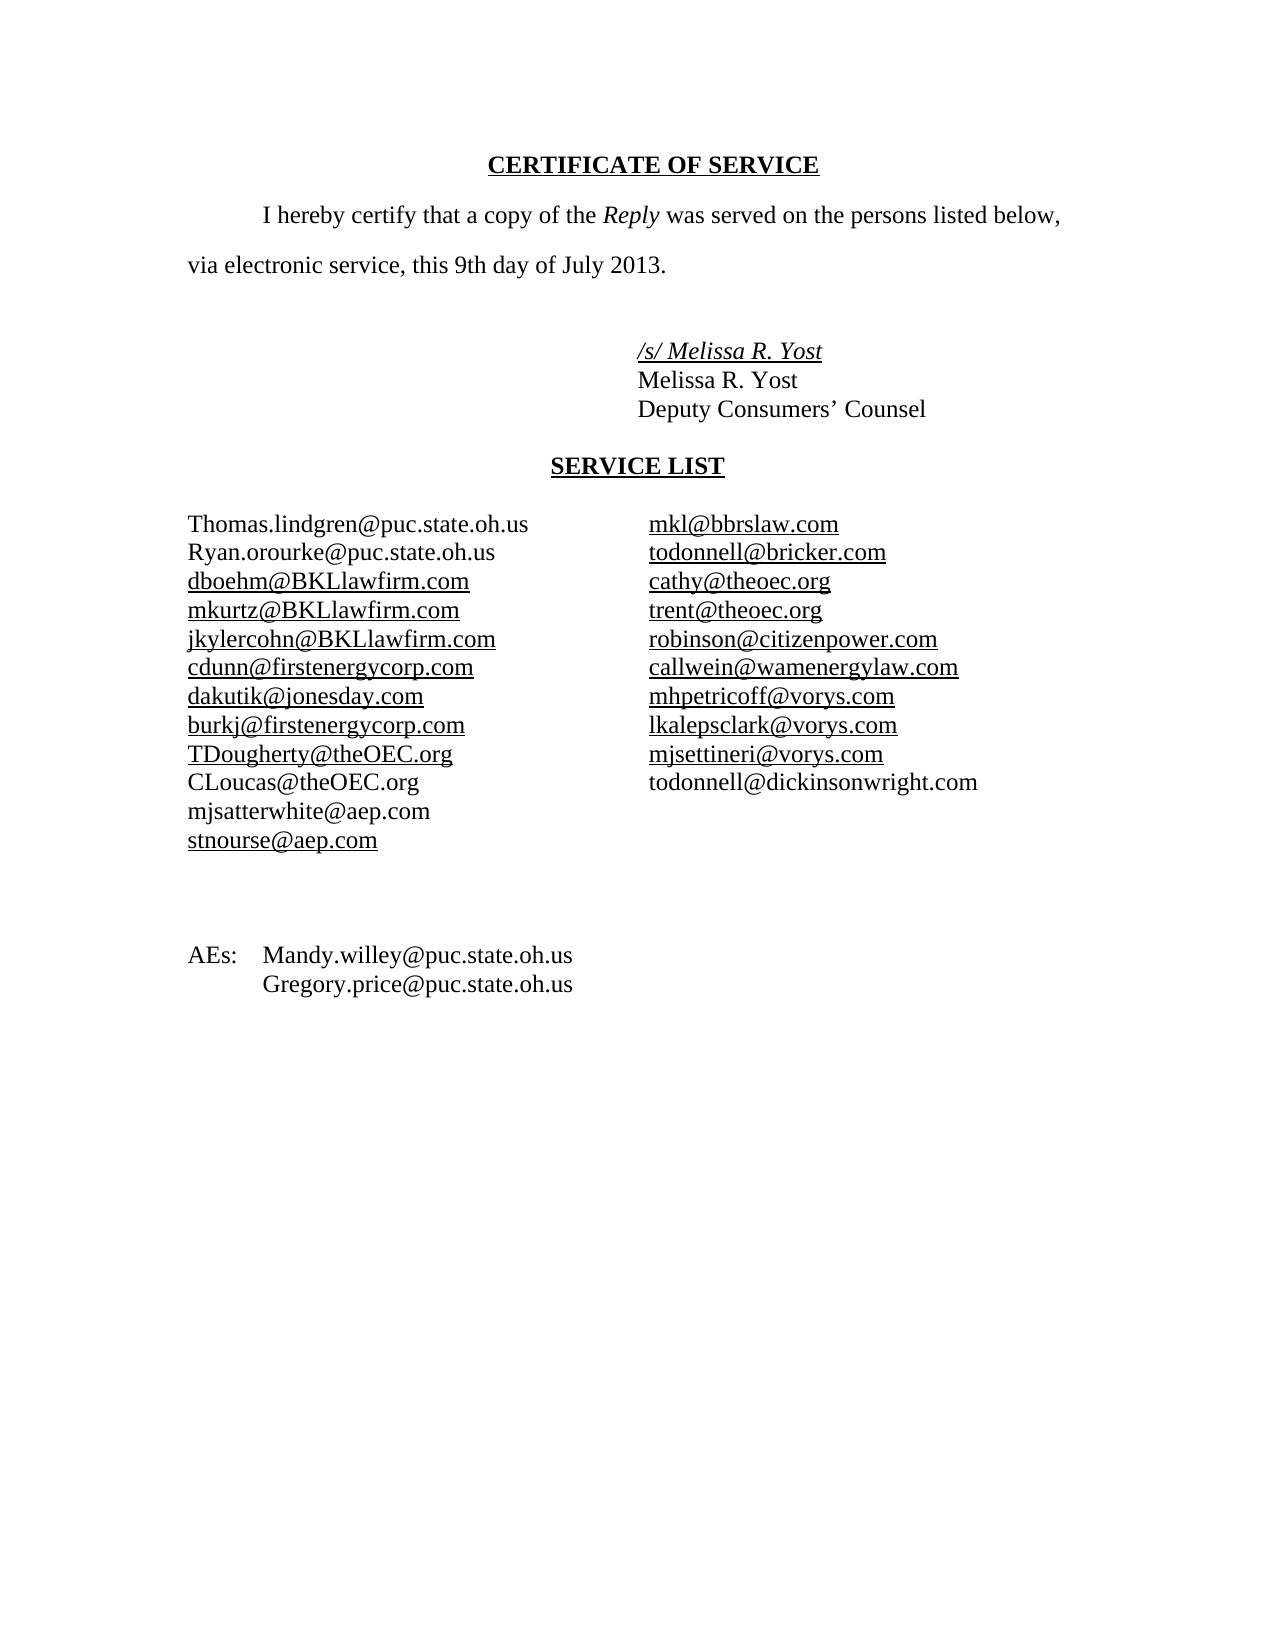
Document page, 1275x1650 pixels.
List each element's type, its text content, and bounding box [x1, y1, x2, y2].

text AEs: Mandy.willey@puc.state.oh.us [187, 940, 1087, 969]
text I hereby certify that a copy of the Reply was served on the persons listed below, via electronic service, this 9th day of July 2013. [187, 179, 1087, 279]
text CERTIFICATE OF SERVICE [412, 150, 1087, 179]
text Melissa R. Yost [187, 365, 1087, 394]
text Gregory.price@puc.state.oh.us [187, 969, 1087, 997]
text Deputy Consumers’ Counsel [187, 394, 1087, 422]
text SERVICE LIST [187, 451, 1087, 480]
text /s/ Melissa R. Yost [637, 336, 1087, 365]
table_header mkl@bbrslaw.com todonnell@bricker.com cathy@theoec.org trent@theoec.org robinson@citizenpower.com callwein@wamenergylaw.com mhpetricoff@vorys.com lkalepsclark@vorys.com mjsettineri@vorys.com todonnell@dickinsonwright.com [638, 509, 1099, 882]
table_header Thomas.lindgren@puc.state.oh.us Ryan.orourke@puc.state.oh.us dboehm@BKLlawfirm.com mkurtz@BKLlawfirm.com jkylercohn@BKLlawfirm.com cdunn@firstenergycorp.com dakutik@jonesday.com burkj@firstenergycorp.com TDougherty@theOEC.org CLoucas@theOEC.org mjsatterwhite@aep.com stnourse@aep.com [176, 509, 637, 882]
